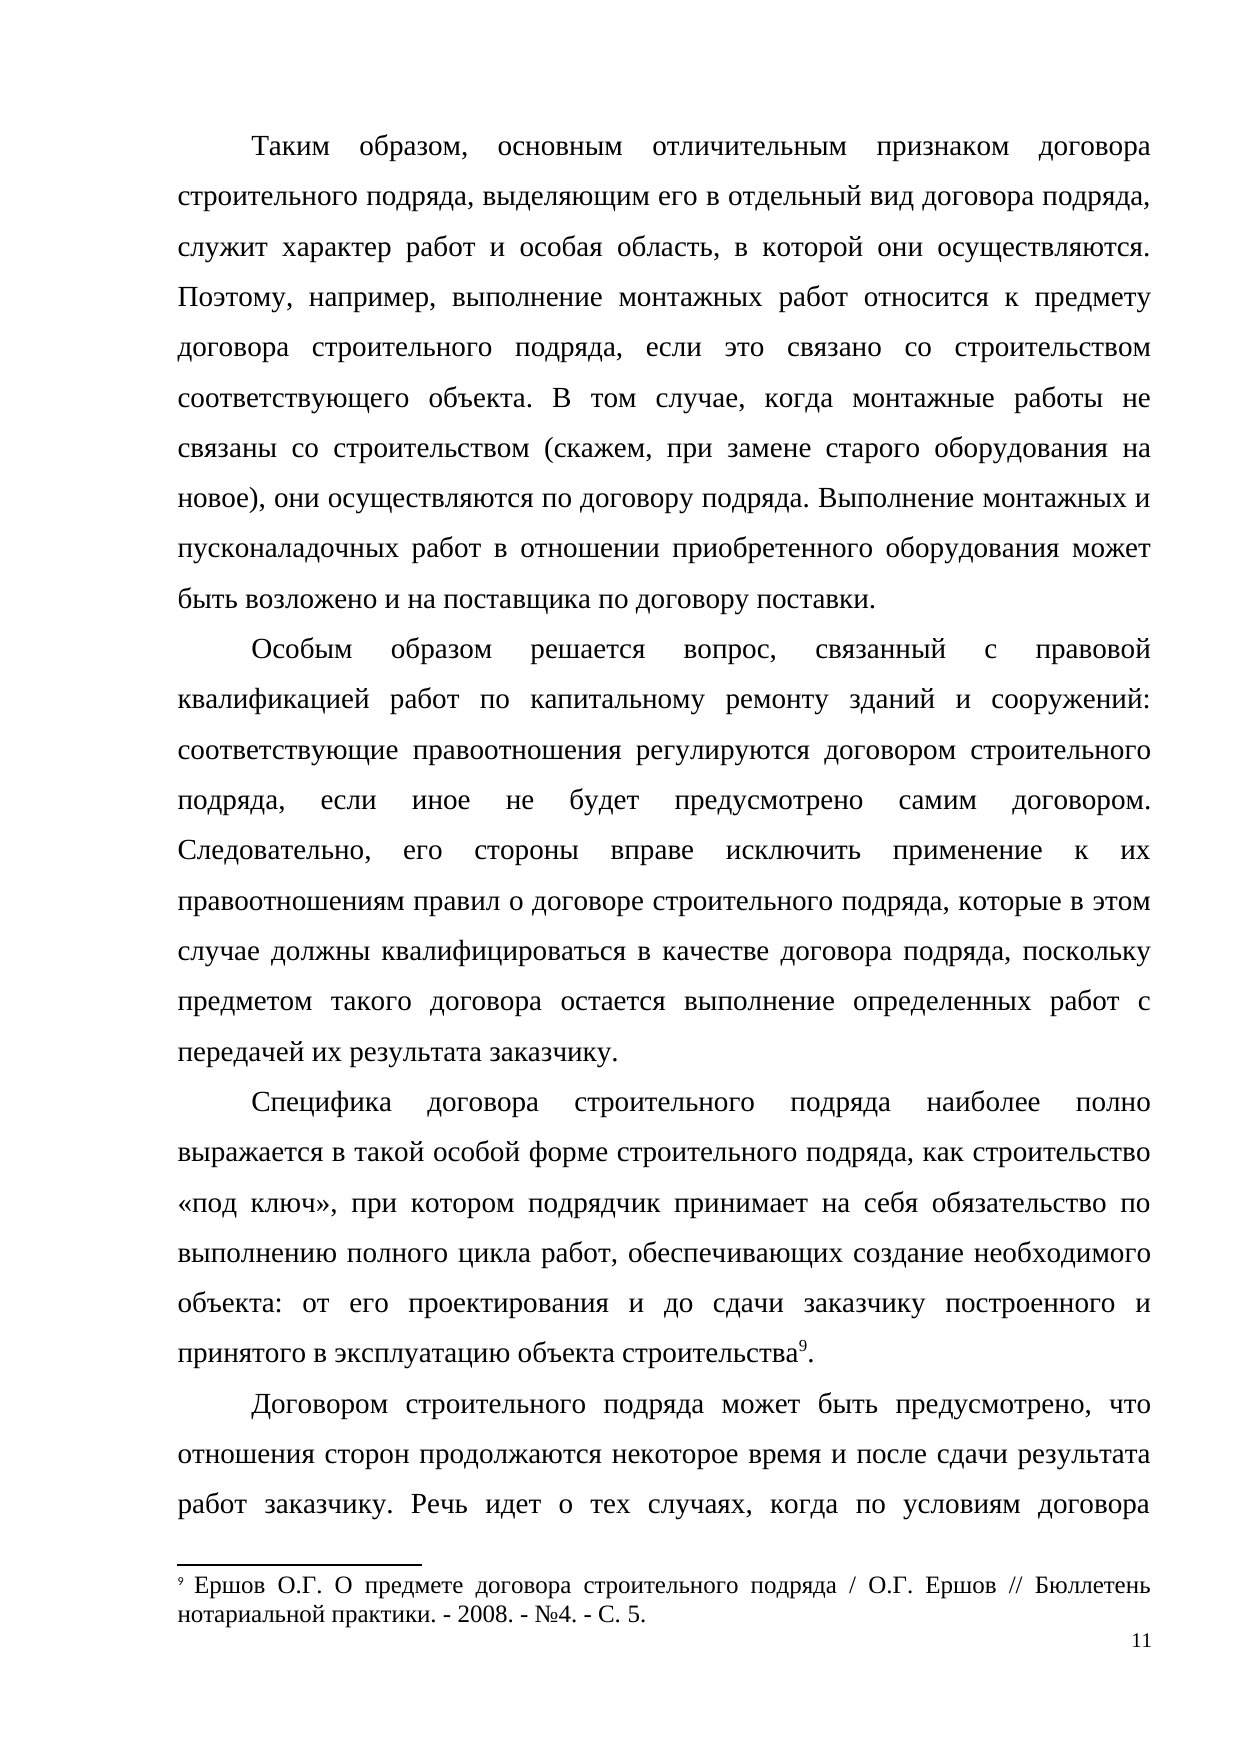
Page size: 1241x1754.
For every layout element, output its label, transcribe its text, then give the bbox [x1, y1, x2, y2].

text Таким образом, основным отличительным признаком договора строительного подряда, выделяющим его в отдельный вид договора подряда, служит характер работ и особая область, в которой они осуществляются. Поэтому, например, выполнение монтажных работ относится к предмету договора строительного подряда, если это связано со строительством соответствующего объекта. В том случае, когда монтажные работы не связаны со строительством (скажем, при замене старого оборудования на новое), они осуществляются по договору подряда. Выполнение монтажных и пусконаладочных работ в отношении приобретенного оборудования может быть возложено и на поставщика по договору поставки. [177, 128, 1152, 614]
text Особым образом решается вопрос, связанный с правовой квалификацией работ по капитальному ремонту зданий и сооружений: соответствующие правоотношения регулируются договором строительного подряда, если иное не будет предусмотрено самим договором. Следовательно, его стороны вправе исключить применение к их правоотношениям правил о договоре строительного подряда, которые в этом случае должны квалифицироваться в качестве договора подряда, поскольку предметом такого договора остается выполнение определенных работ с передачей их результата заказчику. [177, 631, 1152, 1067]
text Специфика договора строительного подряда наиболее полно выражается в такой особой форме строительного подряда, как строительство «под ключ», при котором подрядчик принимает на себя обязательство по выполнению полного цикла работ, обеспечивающих создание необходимого объекта: от его проектирования и до сдачи заказчику построенного и принятого в эксплуатацию объекта строительства. [177, 1084, 1152, 1369]
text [177, 1386, 1152, 1520]
